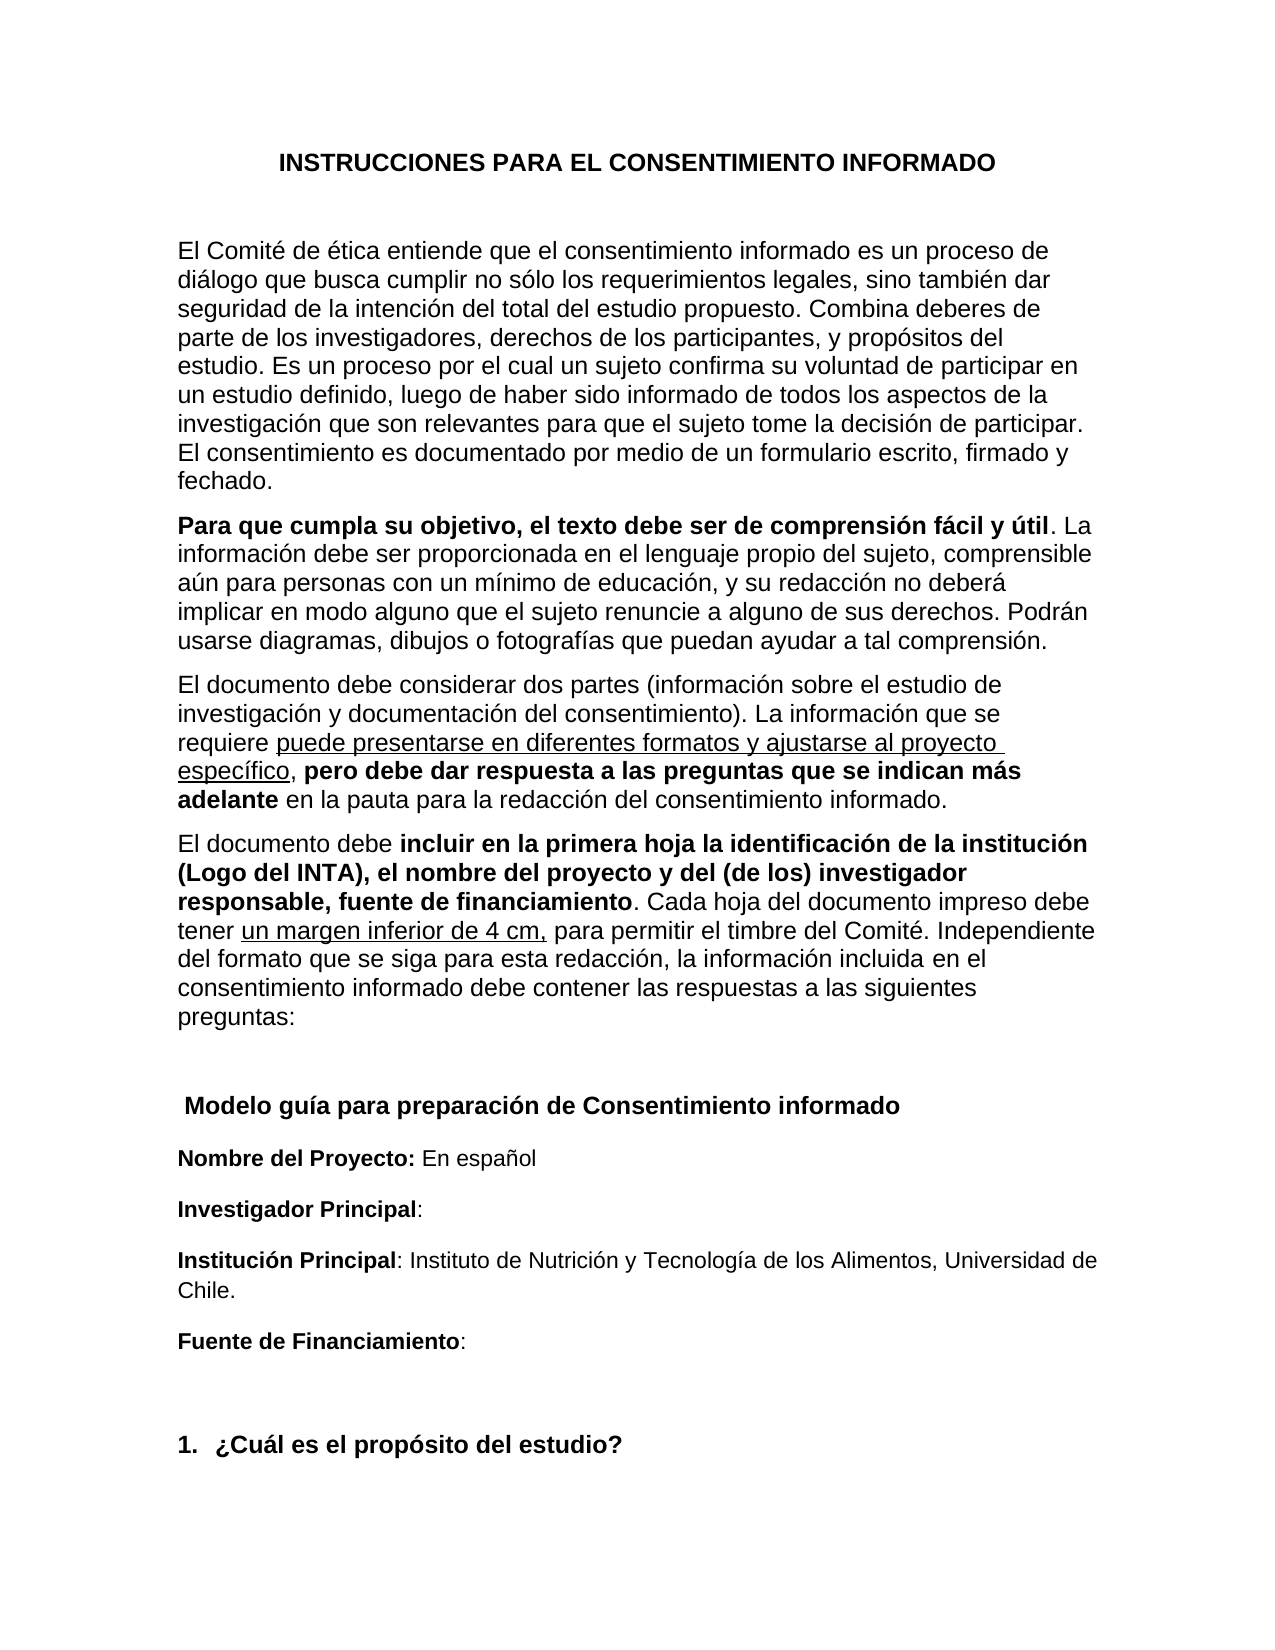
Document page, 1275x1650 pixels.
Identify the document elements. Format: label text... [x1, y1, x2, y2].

text Institución Principal: Instituto de Nutrición y Tecnología de los Alimentos, Universidad de Chile. [177, 1247, 1098, 1303]
list ¿Cuál es el propósito del estudio? [177, 1430, 1098, 1459]
text El documento debe considerar dos partes (información sobre el estudio de investigación y documentación del consentimiento). La información que se requiere puede presentarse en diferentes formatos y ajustarse al proyecto específico, pero debe dar respuesta a las preguntas que se indican más adelante en la pauta para la redacción del consentimiento informado. [177, 670, 1098, 814]
text INSTRUCCIONES PARA EL CONSENTIMIENTO INFORMADO [177, 148, 1098, 176]
text Nombre del Proyecto: En español [177, 1144, 1098, 1171]
text El Comité de ética entiende que el consentimiento informado es un proceso de diálogo que busca cumplir no sólo los requerimientos legales, sino también dar seguridad de la intención del total del estudio propuesto. Combina deberes de parte de los investigadores, derechos de los participantes, y propósitos del estudio. Es un proceso por el cual un sujeto confirma su voluntad de participar en un estudio definido, luego de haber sido informado de todos los aspectos de la investigación que son relevantes para que el sujeto tome la decisión de participar. El consentimiento es documentado por medio de un formulario escrito, firmado y fechado. [177, 236, 1098, 495]
text Fuente de Financiamiento: [177, 1328, 1098, 1354]
text Modelo guía para preparación de Consentimiento informado [177, 1091, 1098, 1119]
text El documento debe incluir en la primera hoja la identificación de la institución (Logo del INTA), el nombre del proyecto y del (de los) investigador responsable, fuente de financiamiento. Cada hoja del documento impreso debe tener un margen inferior de 4 cm, para permitir el timbre del Comité. Independiente del formato que se siga para esta redacción, la información incluida en el consentimiento informado debe contener las respuestas a las siguientes preguntas: [177, 829, 1098, 1031]
text Investigador Principal: [177, 1196, 1098, 1222]
text Para que cumpla su objetivo, el texto debe ser de comprensión fácil y útil. La información debe ser proporcionada en el lenguaje propio del sujeto, comprensible aún para personas con un mínimo de educación, y su redacción no deberá implicar en modo alguno que el sujeto renuncie a alguno de sus derechos. Podrán usarse diagramas, dibujos o fotografías que puedan ayudar a tal comprensión. [177, 511, 1098, 654]
